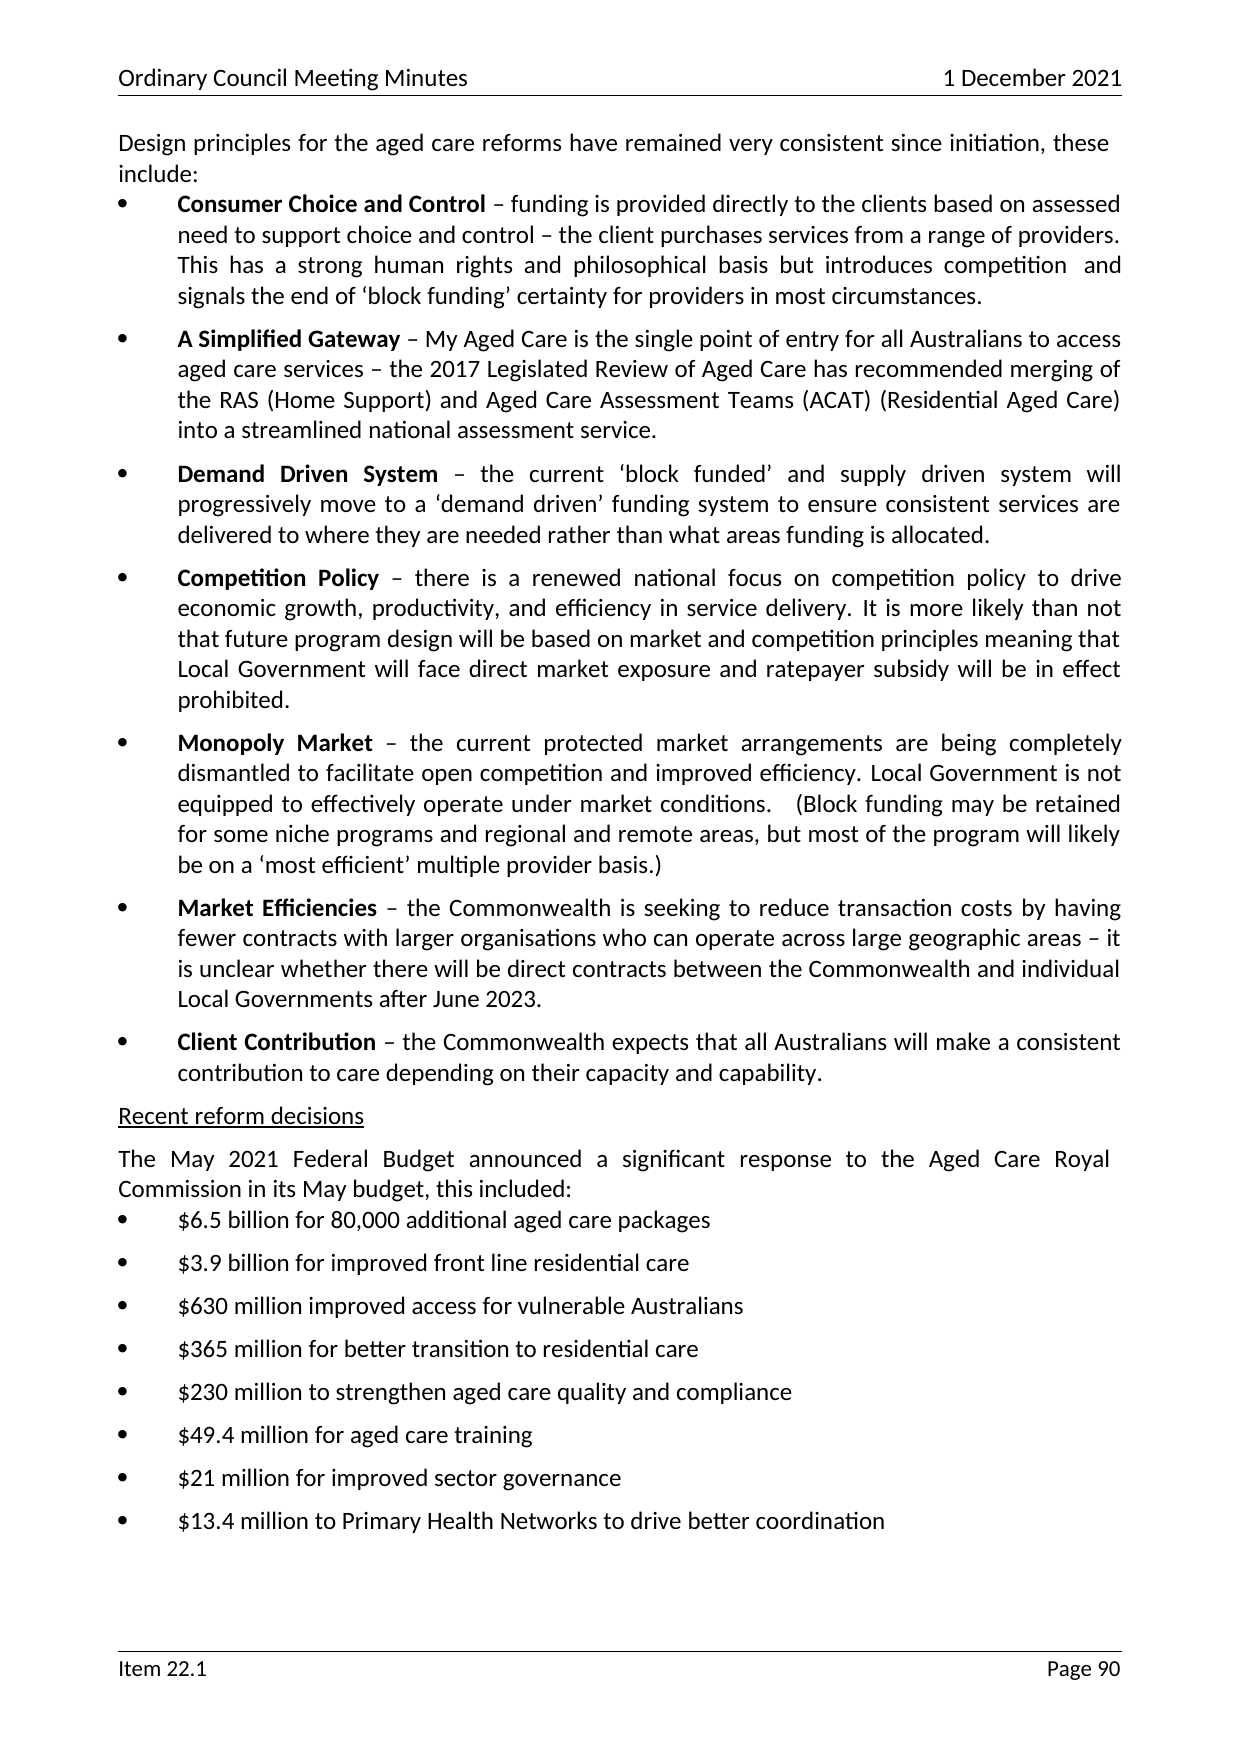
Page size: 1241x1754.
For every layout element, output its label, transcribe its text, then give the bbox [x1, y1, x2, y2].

list Monopoly Market – the current protected market arrangements are being completely dismantled to facilitate open competition and improved efficiency. Local Government is not equipped to effectively operate under market conditions. (Block funding may be retained for some niche programs and regional and remote areas, but most of the program will likely be on a ‘most efficient’ multiple provider basis.) [118, 727, 1122, 879]
list Competition Policy – there is a renewed national focus on competition policy to drive economic growth, productivity, and efficiency in service delivery. It is more likely than not that future program design will be based on market and competition principles meaning that Local Government will face direct market exposure and ratepayer subsidy will be in effect prohibited. [118, 562, 1122, 714]
text Design principles for the aged care reforms have remained very consistent since initiation, these include: [118, 127, 1111, 188]
list Market Efficiencies – the Commonwealth is seeking to reduce transaction costs by having fewer contracts with larger organisations who can operate across large geographic areas – it is unclear whether there will be direct contracts between the Commonwealth and individual Local Governments after June 2023. [118, 892, 1122, 1014]
list Demand Driven System – the current ‘block funded’ and supply driven system will progressively move to a ‘demand driven’ funding system to ensure consistent services are delivered to where they are needed rather than what areas funding is allocated. [118, 458, 1122, 549]
list $230 million to strengthen aged care quality and compliance [118, 1376, 1122, 1407]
list Consumer Choice and Control – funding is provided directly to the clients based on assessed need to support choice and control – the client purchases services from a range of providers. This has a strong human rights and philosophical basis but introduces competition and signals the end of ‘block funding’ certainty for providers in most circumstances. [118, 188, 1122, 311]
list $3.9 billion for improved front line residential care [118, 1247, 1122, 1278]
list $630 million improved access for vulnerable Australians [118, 1290, 1122, 1321]
list $13.4 million to Primary Health Networks to drive better coordination [118, 1505, 1122, 1536]
list $49.4 million for aged care training [118, 1419, 1122, 1450]
text The May 2021 Federal Budget announced a significant response to the Aged Care Royal Commission in its May budget, this included: [118, 1143, 1111, 1204]
list Client Contribution – the Commonwealth expects that all Australians will make a consistent contribution to care depending on their capacity and capability. [118, 1027, 1122, 1088]
list $365 million for better transition to residential care [118, 1333, 1122, 1364]
text Recent reform decisions [118, 1100, 1122, 1131]
list $21 million for improved sector governance [118, 1462, 1122, 1493]
list $6.5 billion for 80,000 additional aged care packages [118, 1204, 1122, 1235]
list A Simplified Gateway – My Aged Care is the single point of entry for all Australians to access aged care services – the 2017 Legislated Review of Aged Care has recommended merging of the RAS (Home Support) and Aged Care Assessment Teams (ACAT) (Residential Aged Care) into a streamlined national assessment service. [118, 323, 1122, 445]
